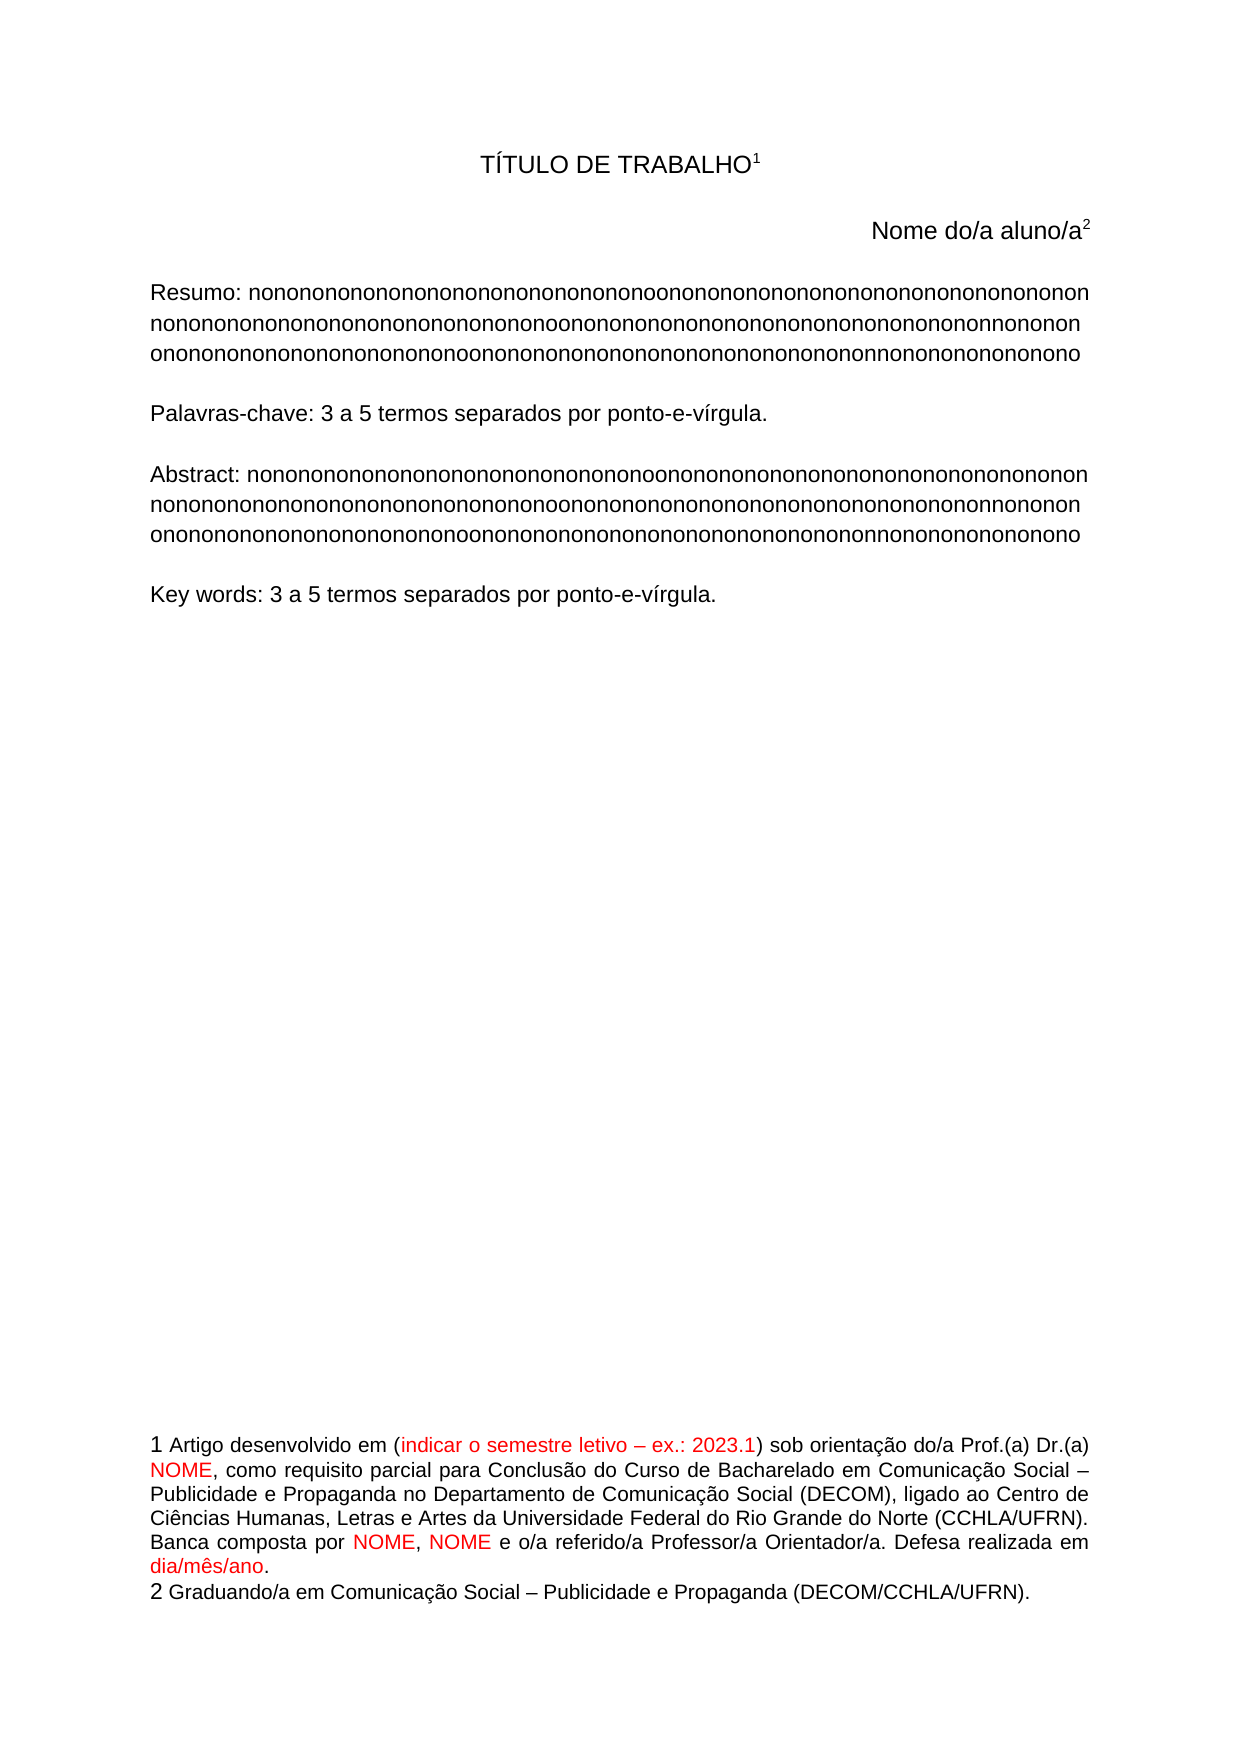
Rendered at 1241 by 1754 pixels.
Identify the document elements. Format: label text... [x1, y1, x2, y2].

text Palavras-chave: 3 a 5 termos separados por ponto-e-vírgula. [150, 400, 1090, 426]
text Resumo: nonononononononononononononononoononononononononononononononononon [150, 279, 1090, 306]
text Abstract: nonononononononononononononononoononononononononononononononononon [150, 461, 1090, 487]
text TÍTULO DE TRABALHO [150, 150, 1090, 179]
text Key words: 3 a 5 termos separados por ponto-e-vírgula. [150, 581, 1090, 608]
text nonononononononononononononononoonononononononononononononononononnonononononononononononononononoononononononononononononononononnononononononono [150, 309, 1090, 366]
text nonononononononononononononononoonononononononononononononononononnonononononononononononononononoononononononononononononononononnononononononono [150, 491, 1090, 547]
text Nome do/a aluno/a [150, 216, 1090, 245]
